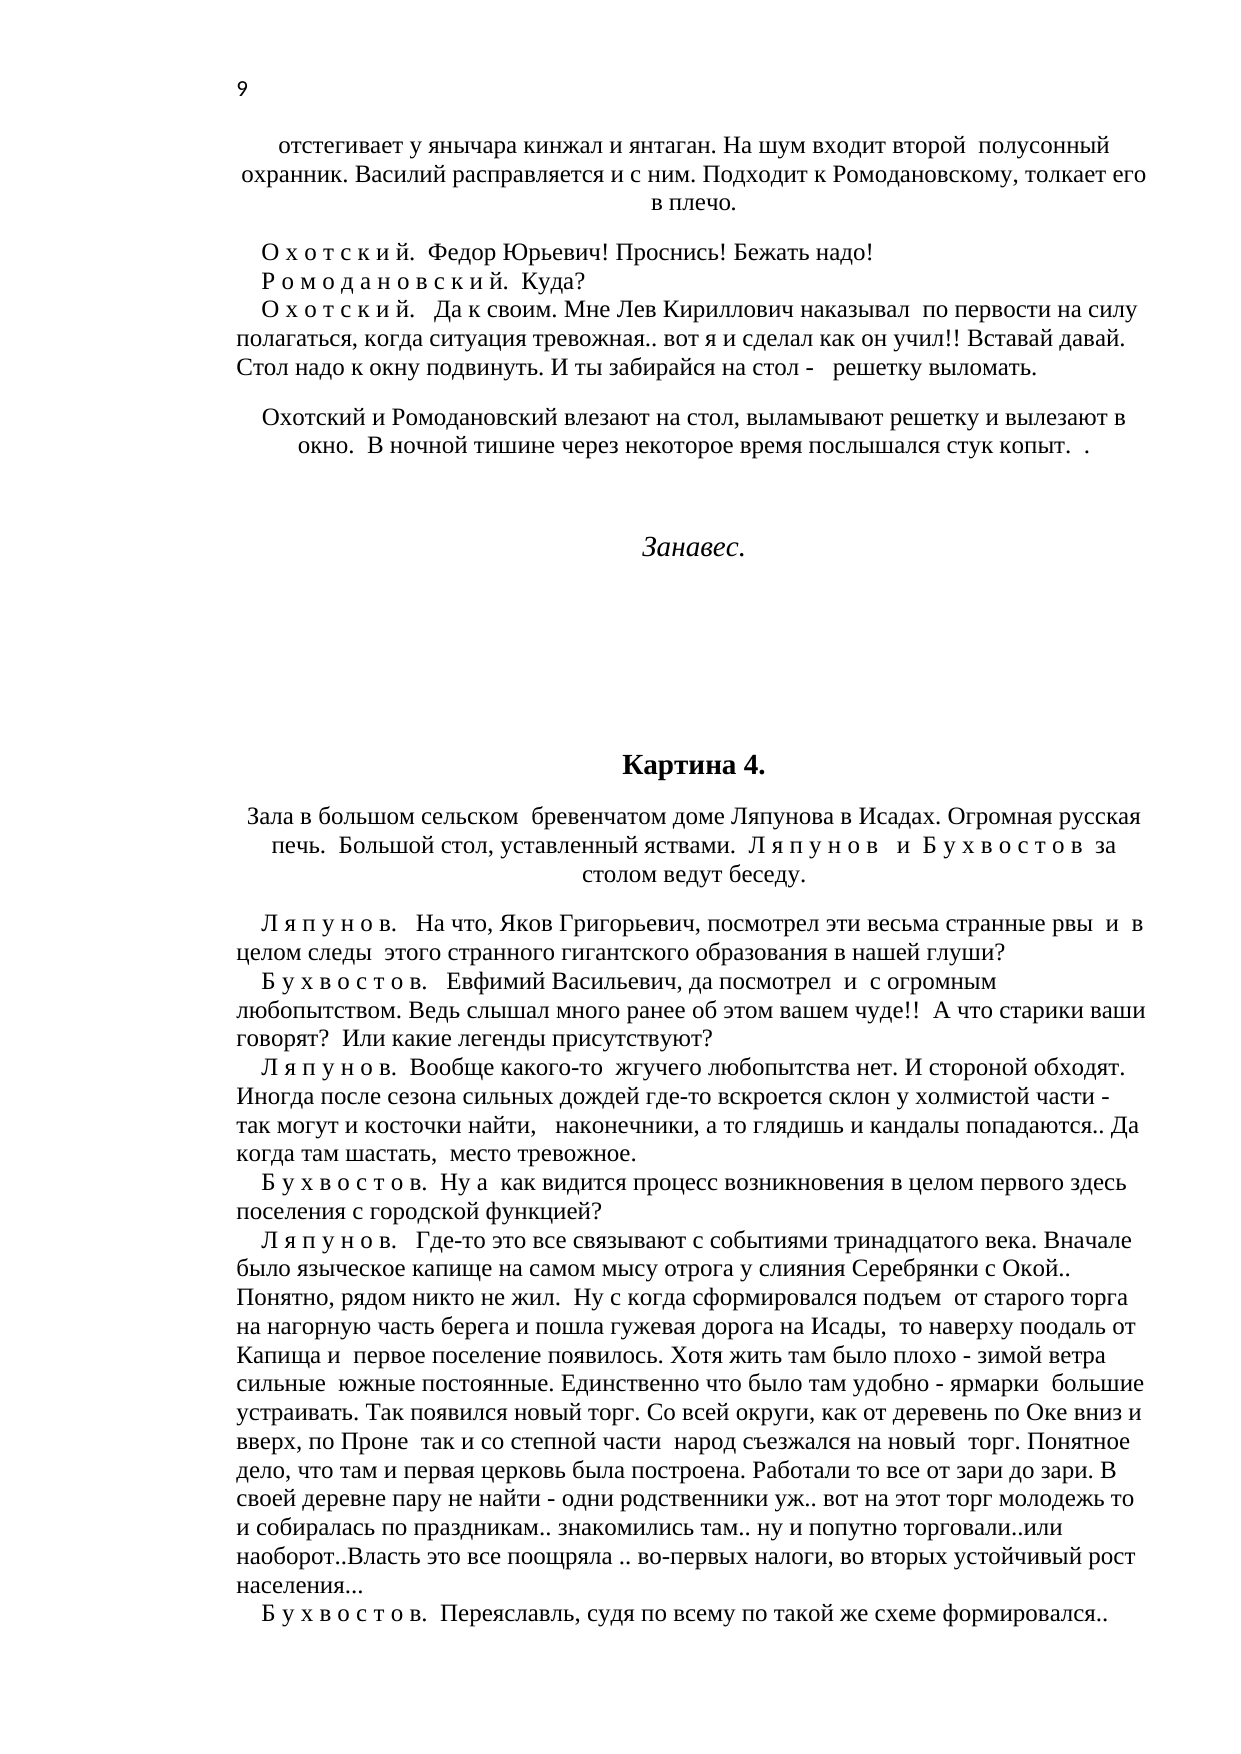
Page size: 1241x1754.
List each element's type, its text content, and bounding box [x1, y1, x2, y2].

text О х о т с к и й. Федор Юрьевич! Проснись! Бежать надо! Р о м о д а н о в с к и й. Куда? О х о т с к и й. Да к своим. Мне Лев Кириллович наказывал по первости на силу полагаться, когда ситуация тревожная.. вот я и сделал как он учил!! Вставай давай. Стол надо к окну подвинуть. И ты забирайся на стол - решетку выломать. [236, 237, 1152, 381]
text Охотский и Ромодановский влезают на стол, выламывают решетку и вылезают в окно. В ночной тишине через некоторое время послышался стук копыт. . [236, 402, 1152, 459]
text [236, 908, 1152, 1627]
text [236, 130, 1152, 216]
text Занавес. [236, 529, 1152, 563]
text Картина 4. [236, 747, 1152, 781]
text Зала в большом сельском бревенчатом доме Ляпунова в Исадах. Огромная русская печь. Большой стол, уставленный яствами. Л я п у н о в и Б у х в о с т о в за столом ведут беседу. [236, 801, 1152, 888]
